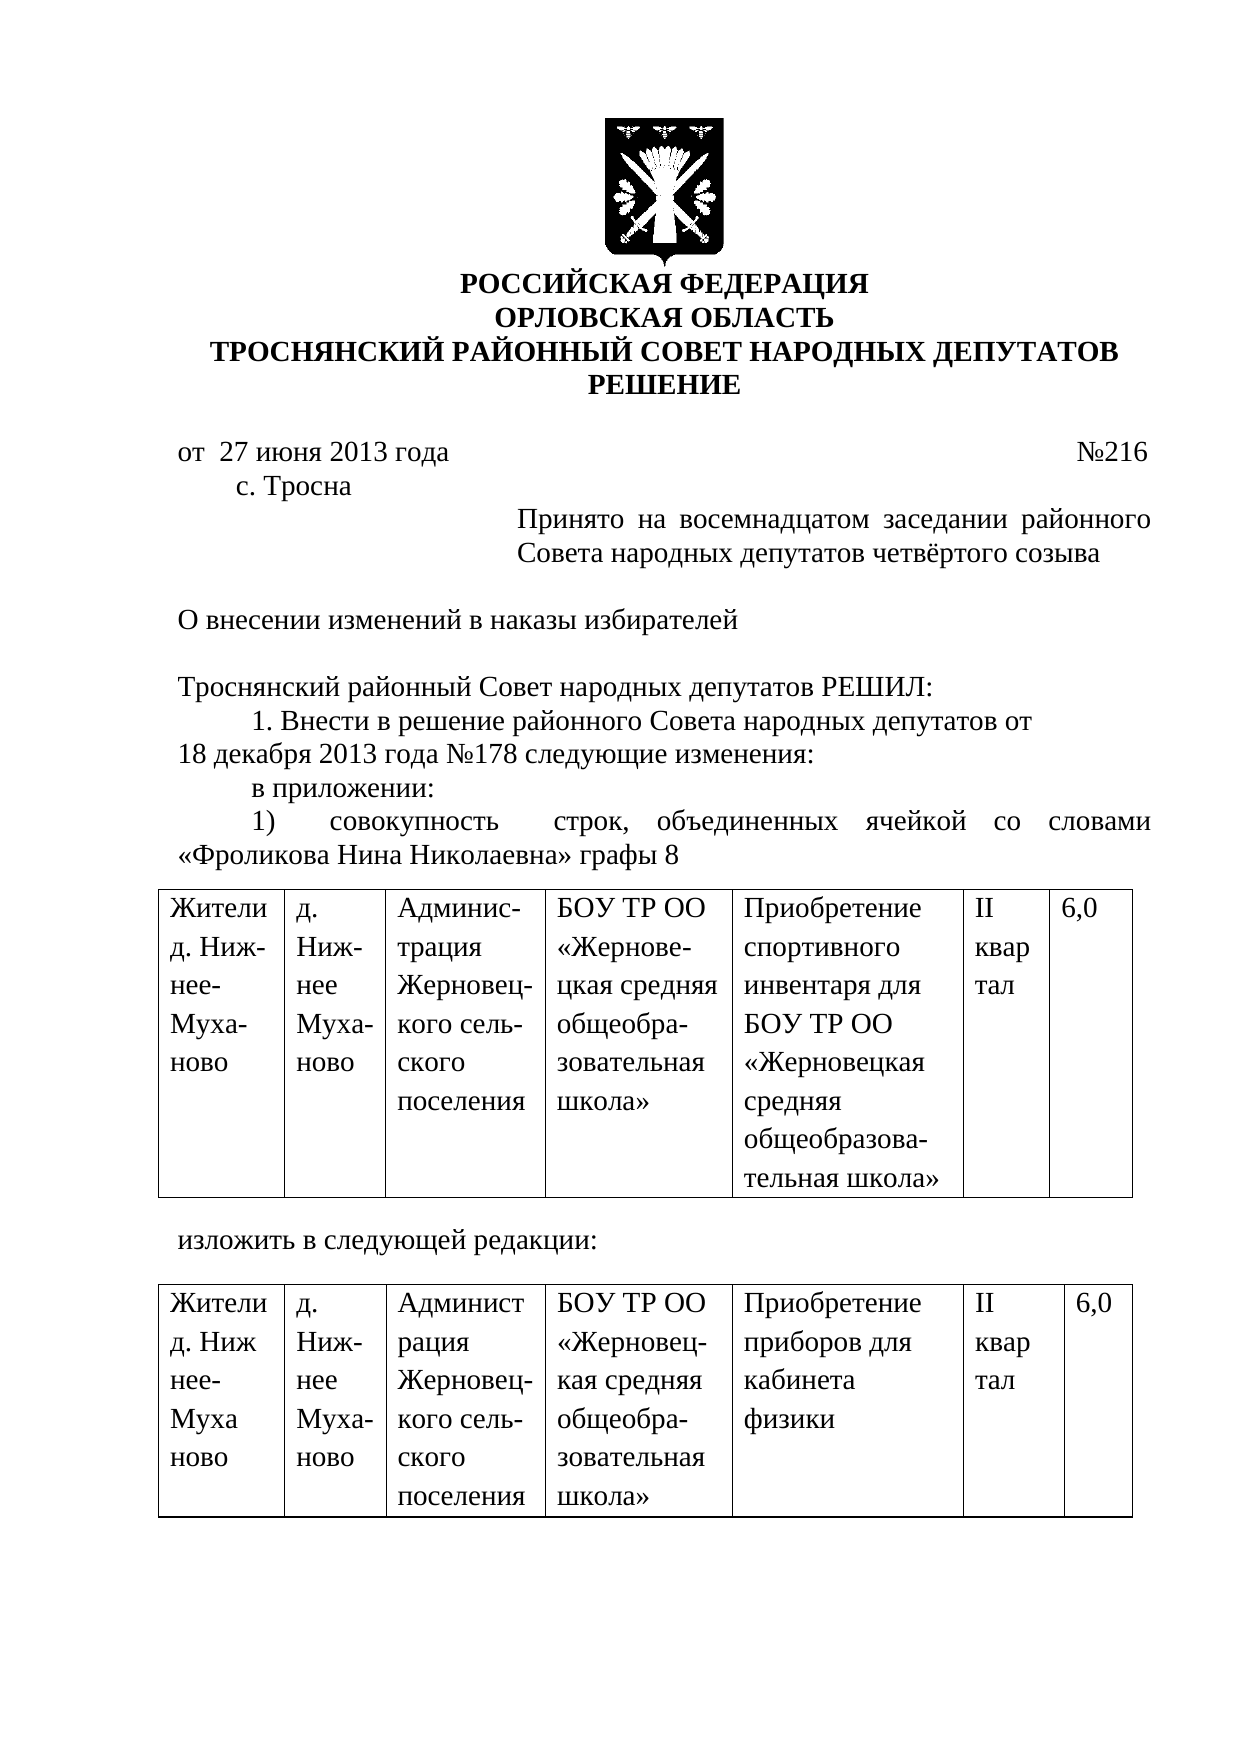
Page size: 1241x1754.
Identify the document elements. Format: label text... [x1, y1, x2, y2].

table_header Жители д. Ниж нее-Муха ново [159, 1285, 284, 1516]
text 1. Внести в решение районного Совета народных депутатов от [177, 703, 1152, 736]
text Троснянский районный Совет народных депутатов РЕШИЛ: [177, 669, 1152, 703]
text в приложении: [177, 770, 1152, 803]
table_header д. Ниж- нее Муха- ново [285, 890, 385, 1197]
text ТРОСНЯНСКИЙ РАЙОННЫЙ СОВЕТ НАРОДНЫХ ДЕПУТАТОВ [177, 334, 1152, 367]
text ОРЛОВСКАЯ ОБЛАСТЬ [177, 300, 1152, 334]
table_header БОУ ТР ОО «Жерновец-кая средняя общеобра-зовательная школа» [546, 1285, 732, 1516]
text РОССИЙСКАЯ ФЕДЕРАЦИЯ [177, 267, 1152, 300]
table_header 6,0 [1050, 890, 1132, 1197]
table_header Админис-трация Жерновец-кого сель-ского поселения [386, 890, 545, 1197]
table_header Приобретение спортивного инвентаря для БОУ ТР ОО «Жерновецкая средняя общеобразова-тельная школа» [733, 890, 963, 1197]
table_header Администрация Жерновец-кого сель-ского поселения [387, 1285, 545, 1516]
text 18 декабря 2013 года №178 следующие изменения: [177, 736, 1152, 770]
text 1) совокупность строк, объединенных ячейкой со словами «Фроликова Нина Николаевна» графы 8 [177, 803, 1152, 870]
table_header Приобретение приборов для кабинета физики [733, 1285, 963, 1516]
table_header БОУ ТР ОО «Жернове-цкая средняя общеобра-зовательная школа» [546, 890, 732, 1197]
table_header II квар тал [964, 890, 1049, 1197]
table_header II квар тал [964, 1285, 1064, 1516]
table_header Жители д. Ниж- нее-Муха- ново [159, 890, 284, 1197]
text О внесении изменений в наказы избирателей [177, 602, 1152, 636]
text Принято на восемнадцатом заседании районного Совета народных депутатов четвёртого созыва [517, 501, 1152, 568]
text с. Тросна [177, 468, 1152, 501]
text РЕШЕНИЕ [177, 367, 1152, 401]
text от 27 июня 2013 года №216 [177, 434, 1152, 468]
table_header д. Ниж- нее Муха- ново [285, 1285, 386, 1516]
text изложить в следующей редакции: [177, 1222, 1152, 1256]
table_header 6,0 [1065, 1285, 1132, 1516]
